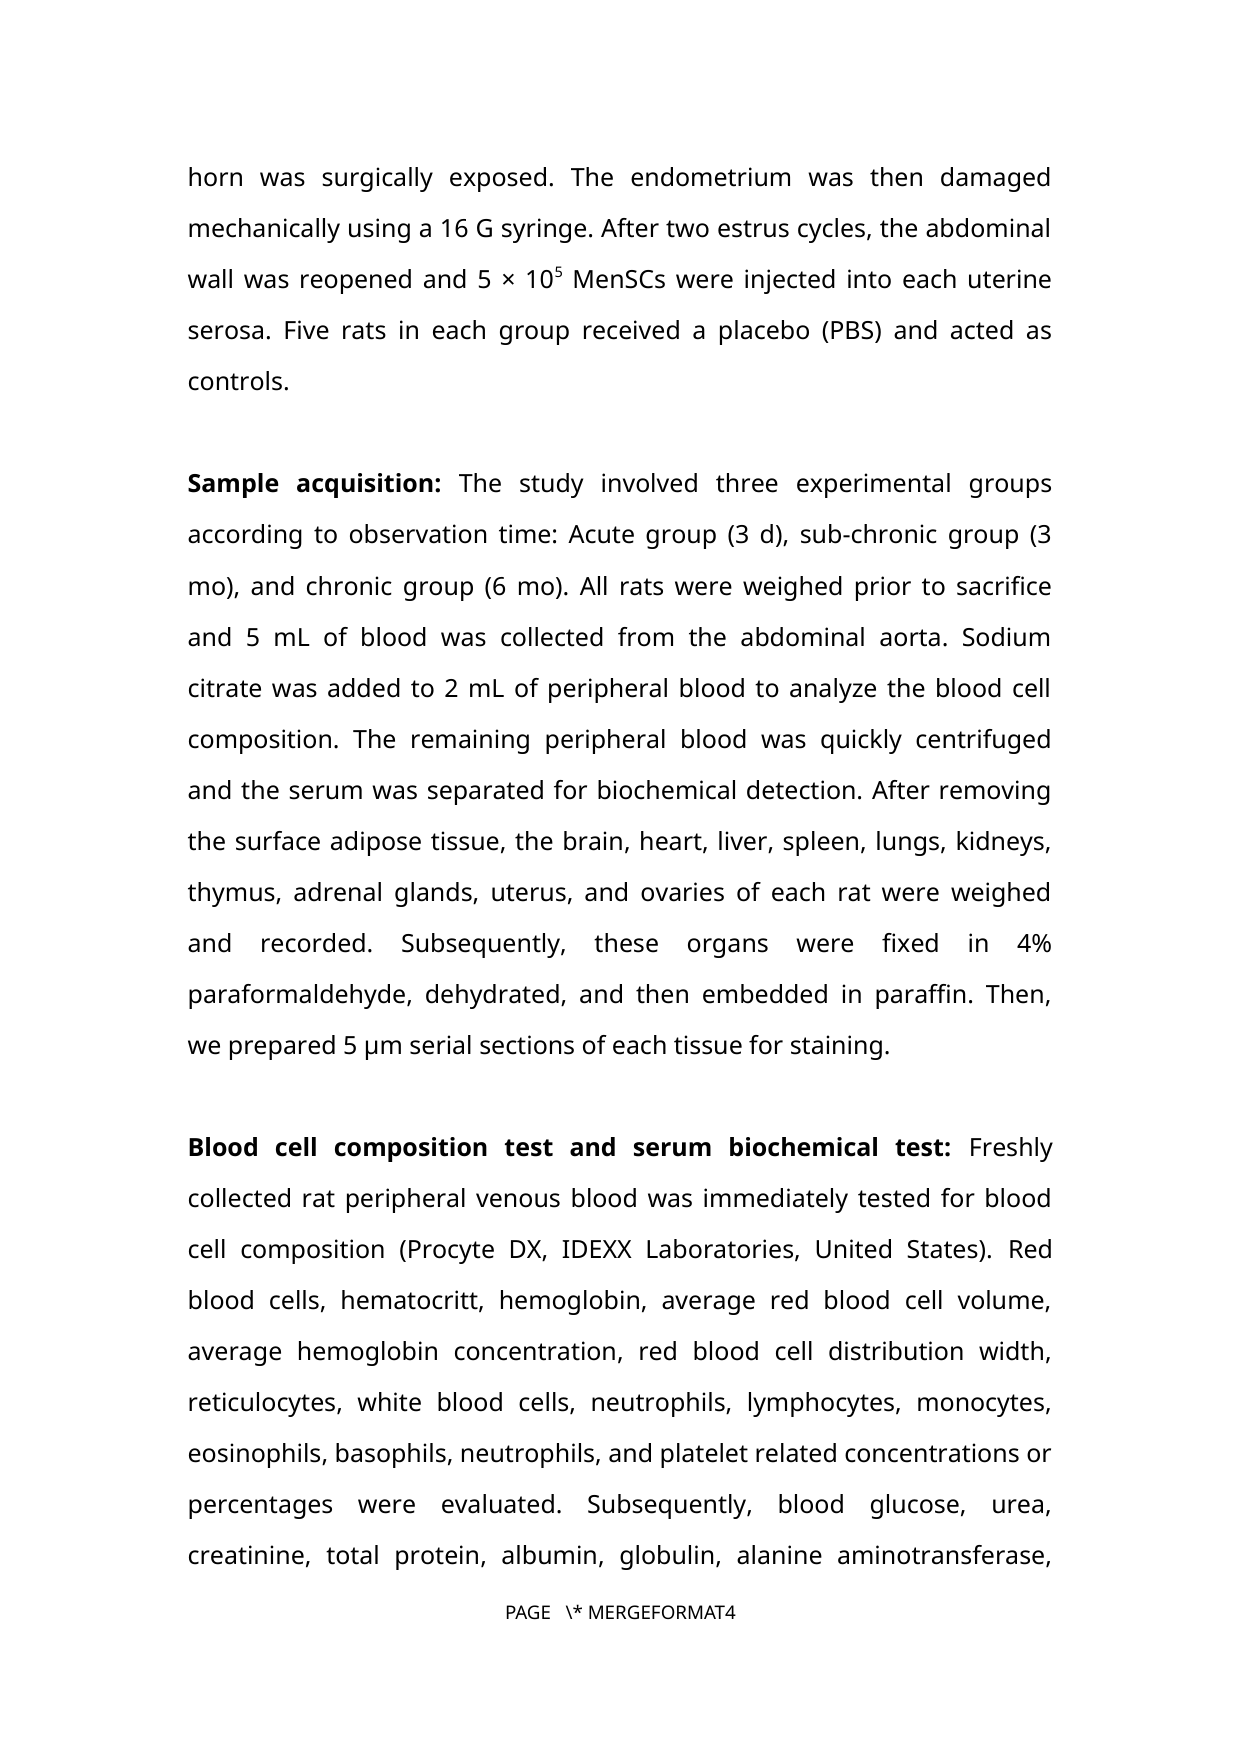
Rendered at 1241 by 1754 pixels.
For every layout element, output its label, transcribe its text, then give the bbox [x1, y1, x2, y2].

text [187, 1129, 1053, 1572]
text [187, 160, 1053, 398]
text Sample acquisition: The study involved three experimental groups according to observation time: Acute group (3 d), sub-chronic group (3 mo), and chronic group (6 mo). All rats were weighed prior to sacrifice and 5 mL of blood was collected from the abdominal aorta. Sodium citrate was added to 2 mL of peripheral blood to analyze the blood cell composition. The remaining peripheral blood was quickly centrifuged and the serum was separated for biochemical detection. After removing the surface adipose tissue, the brain, heart, liver, spleen, lungs, kidneys, thymus, adrenal glands, uterus, and ovaries of each rat were weighed and recorded. Subsequently, these organs were fixed in 4% paraformaldehyde, dehydrated, and then embedded in paraffin. Then, we prepared 5 μm serial sections of each tissue for staining. [187, 466, 1053, 1062]
